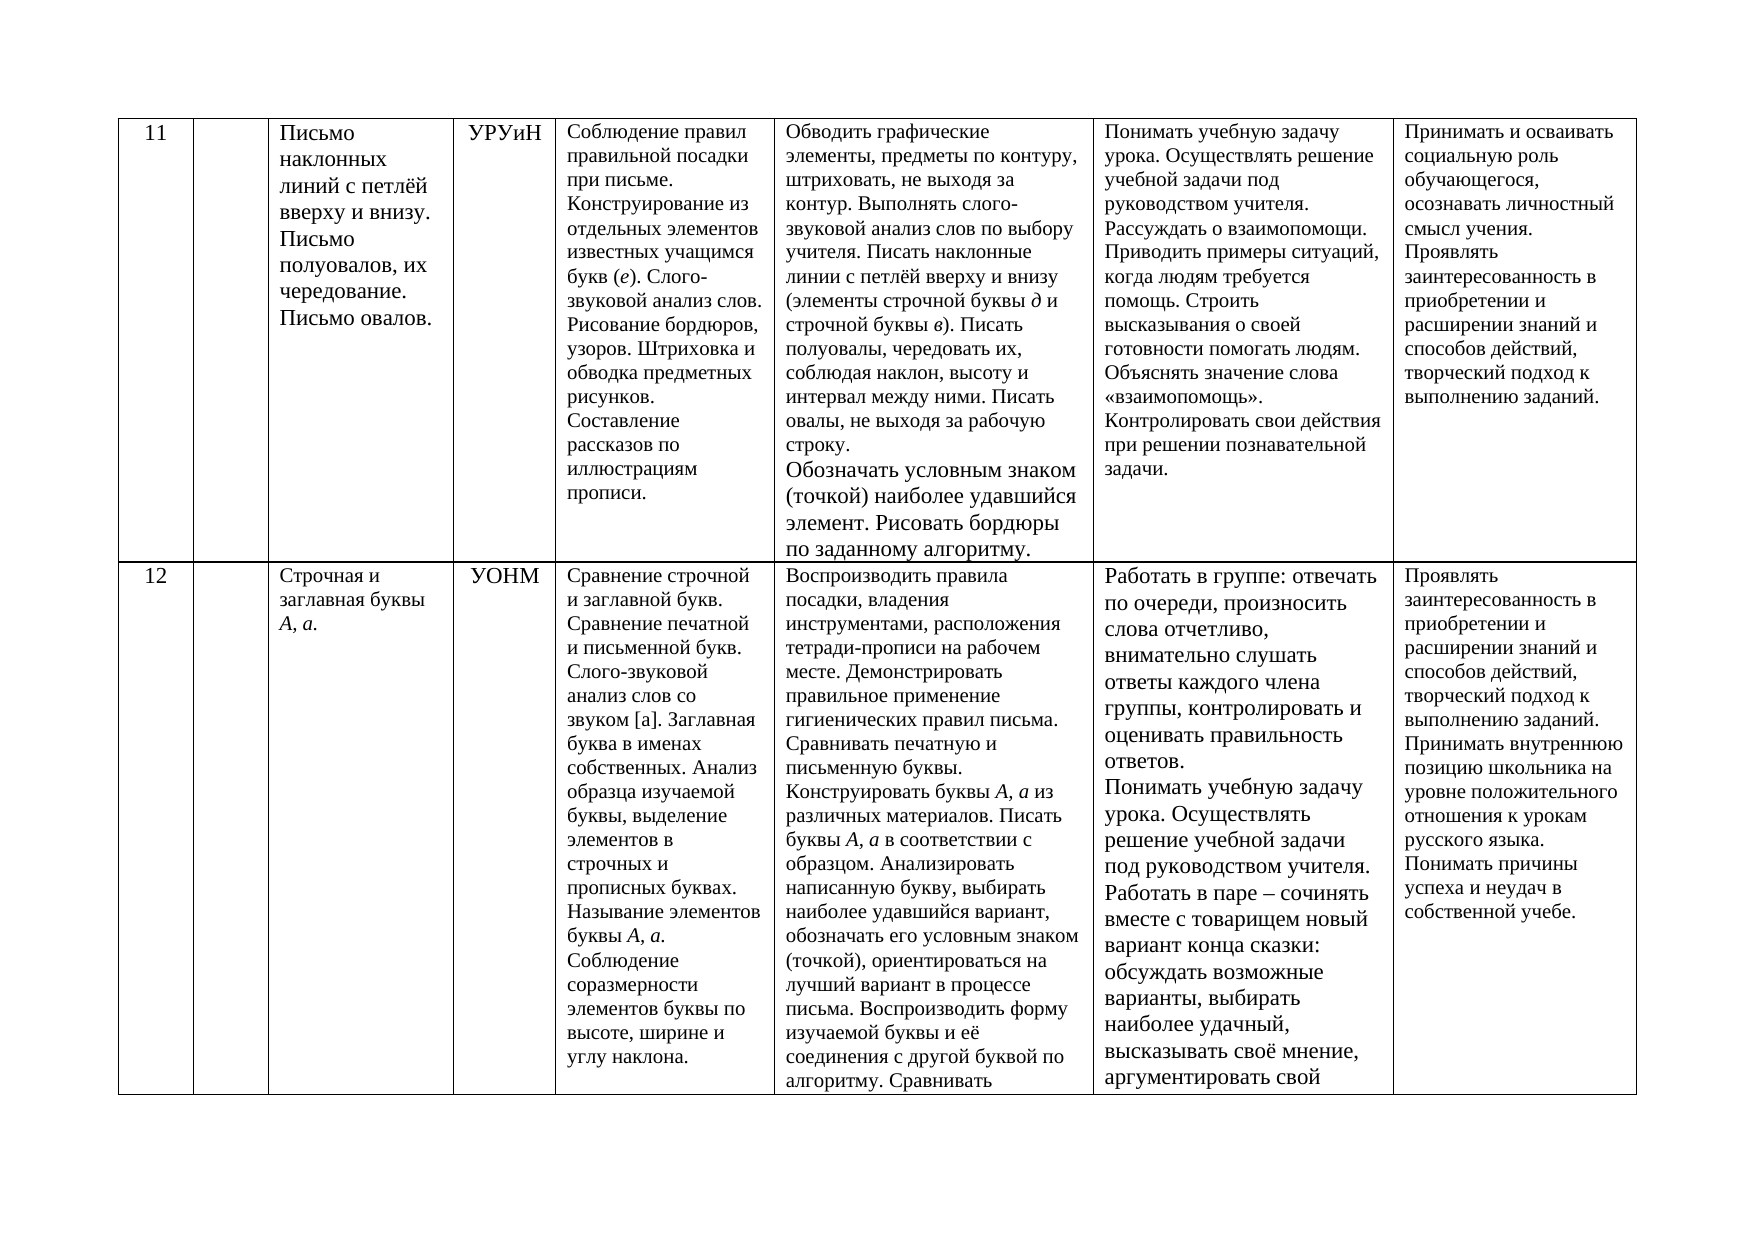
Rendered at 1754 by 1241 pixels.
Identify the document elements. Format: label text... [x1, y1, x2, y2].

table_cell Обводить графические элементы, предметы по контуру, штриховать, не выходя за контур. Выполнять слого-звуковой анализ слов по выбору учителя. Писать наклонные линии с петлёй вверху и внизу (элементы строчной буквы д и строчной буквы в). Писать полуовалы, чередовать их, соблюдая наклон, высоту и интервал между ними. Писать овалы, не выходя за рабочую строку. Обозначать условным знаком (точкой) наиболее удавшийся элемент. Рисовать бордюры по заданному алгоритму. [775, 119, 1093, 561]
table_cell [556, 563, 774, 1094]
table_cell Письмо наклонных линий с петлёй вверху и внизу. Письмо полуовалов, их чередование. Письмо овалов. [269, 119, 453, 561]
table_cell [775, 563, 1093, 1094]
table_cell Понимать учебную задачу урока. Осуществлять решение учебной задачи под руководством учителя. Рассуждать о взаимопомощи. Приводить примеры ситуаций, когда людям требуется помощь. Строить высказывания о своей готовности помогать людям. Объяснять значение слова «взаимопомощь». Контролировать свои действия при решении познавательной задачи. [1094, 119, 1393, 561]
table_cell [1094, 563, 1393, 1094]
table_cell УРУиН [454, 119, 555, 561]
table_cell [194, 119, 268, 561]
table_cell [269, 563, 453, 1094]
table_cell Принимать и осваивать социальную роль обучающегося, осознавать личностный смысл учения. Проявлять заинтересованность в приобретении и расширении знаний и способов действий, творческий подход к выполнению заданий. [1394, 119, 1636, 561]
table_cell 11 [119, 119, 193, 561]
table_cell Соблюдение правил правильной посадки при письме. Конструирование из отдельных элементов известных учащимся букв (е). Слого-звуковой анализ слов. Рисование бордюров, узоров. Штриховка и обводка предметных рисунков. Составление рассказов по иллюстрациям прописи. [556, 119, 774, 561]
table_cell 12 [119, 563, 193, 1094]
table_cell [194, 563, 268, 1094]
table_cell УОНМ [454, 563, 555, 1094]
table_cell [1394, 563, 1636, 1094]
